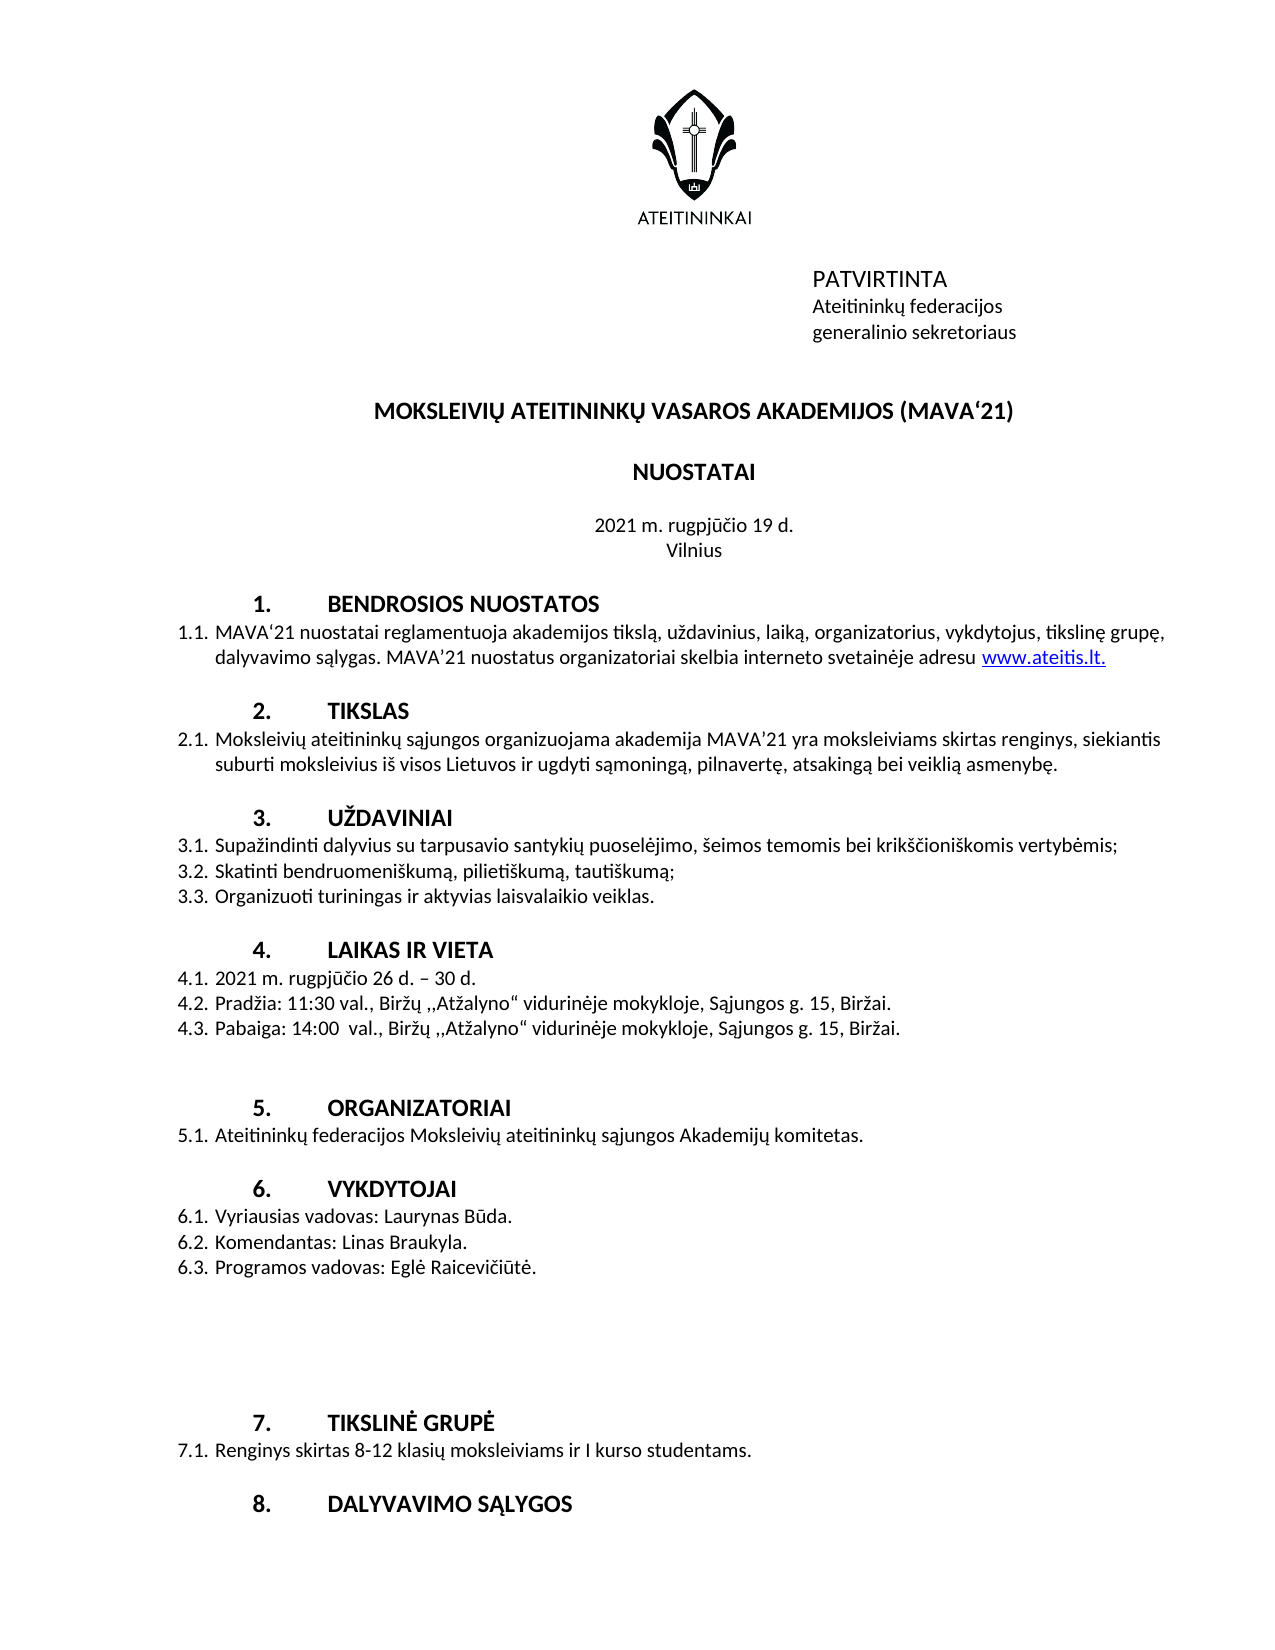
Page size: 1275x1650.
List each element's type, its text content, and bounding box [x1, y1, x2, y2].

picture [624, 73, 764, 239]
list MAVA‘21 nuostatai reglamentuoja akademijos tikslą, uždavinius, laiką, organizatorius, vykdytojus, tikslinę grupę, dalyvavimo sąlygas. MAVA’21 nuostatus organizatoriai skelbia interneto svetainėje adresu www.ateitis.lt. [177, 619, 1211, 670]
text MOKSLEIVIŲ ATEITININKŲ VASAROS AKADEMIJOS (MAVA‘21) [177, 395, 1211, 426]
title VYKDYTOJAI [252, 1173, 1211, 1204]
title BENDROSIOS NUOSTATOS [252, 588, 1211, 619]
list Organizuoti turiningas ir aktyvias laisvalaikio veiklas. [177, 883, 1211, 909]
text NUOSTATAI [177, 456, 1211, 487]
list Komendantas: Linas Braukyla. [177, 1229, 1211, 1254]
title ORGANIZATORIAI [252, 1092, 1211, 1122]
text Vilnius [177, 538, 1211, 563]
text Ateitininkų federacijos [177, 293, 1211, 319]
list Pabaiga: 14:00 val., Biržų ,,Atžalyno“ vidurinėje mokykloje, Sąjungos g. 15, Biržai. [177, 1016, 1211, 1041]
list Vyriausias vadovas: Laurynas Būda. [177, 1204, 1211, 1229]
title UŽDAVINIAI [252, 802, 1211, 832]
list Pradžia: 11:30 val., Biržų ,,Atžalyno“ vidurinėje mokykloje, Sąjungos g. 15, Biržai. [177, 990, 1211, 1016]
text PATVIRTINTA [177, 263, 1211, 293]
title TIKSLAS [252, 695, 1211, 726]
list Programos vadovas: Eglė Raicevičiūtė. [177, 1254, 1211, 1280]
text 2021 m. rugpjūčio 19 d. [177, 512, 1211, 538]
list Supažindinti dalyvius su tarpusavio santykių puoselėjimo, šeimos temomis bei krikščioniškomis vertybėmis; [177, 832, 1211, 858]
list Renginys skirtas 8-12 klasių moksleiviams ir I kurso studentams. [177, 1437, 1211, 1463]
title LAIKAS IR VIETA [252, 934, 1211, 965]
title DALYVAVIMO SĄLYGOS [252, 1488, 1211, 1519]
title TIKSLINĖ GRUPĖ [252, 1407, 1211, 1437]
list 2021 m. rugpjūčio 26 d. – 30 d. [177, 965, 1211, 990]
list Ateitininkų federacijos Moksleivių ateitininkų sąjungos Akademijų komitetas. [177, 1122, 1211, 1148]
list Skatinti bendruomeniškumą, pilietiškumą, tautiškumą; [177, 858, 1211, 883]
text generalinio sekretoriaus [177, 319, 1211, 344]
list Moksleivių ateitininkų sąjungos organizuojama akademija MAVA’21 yra moksleiviams skirtas renginys, siekiantis suburti moksleivius iš visos Lietuvos ir ugdyti sąmoningą, pilnavertę, atsakingą bei veiklią asmenybę. [177, 726, 1211, 777]
